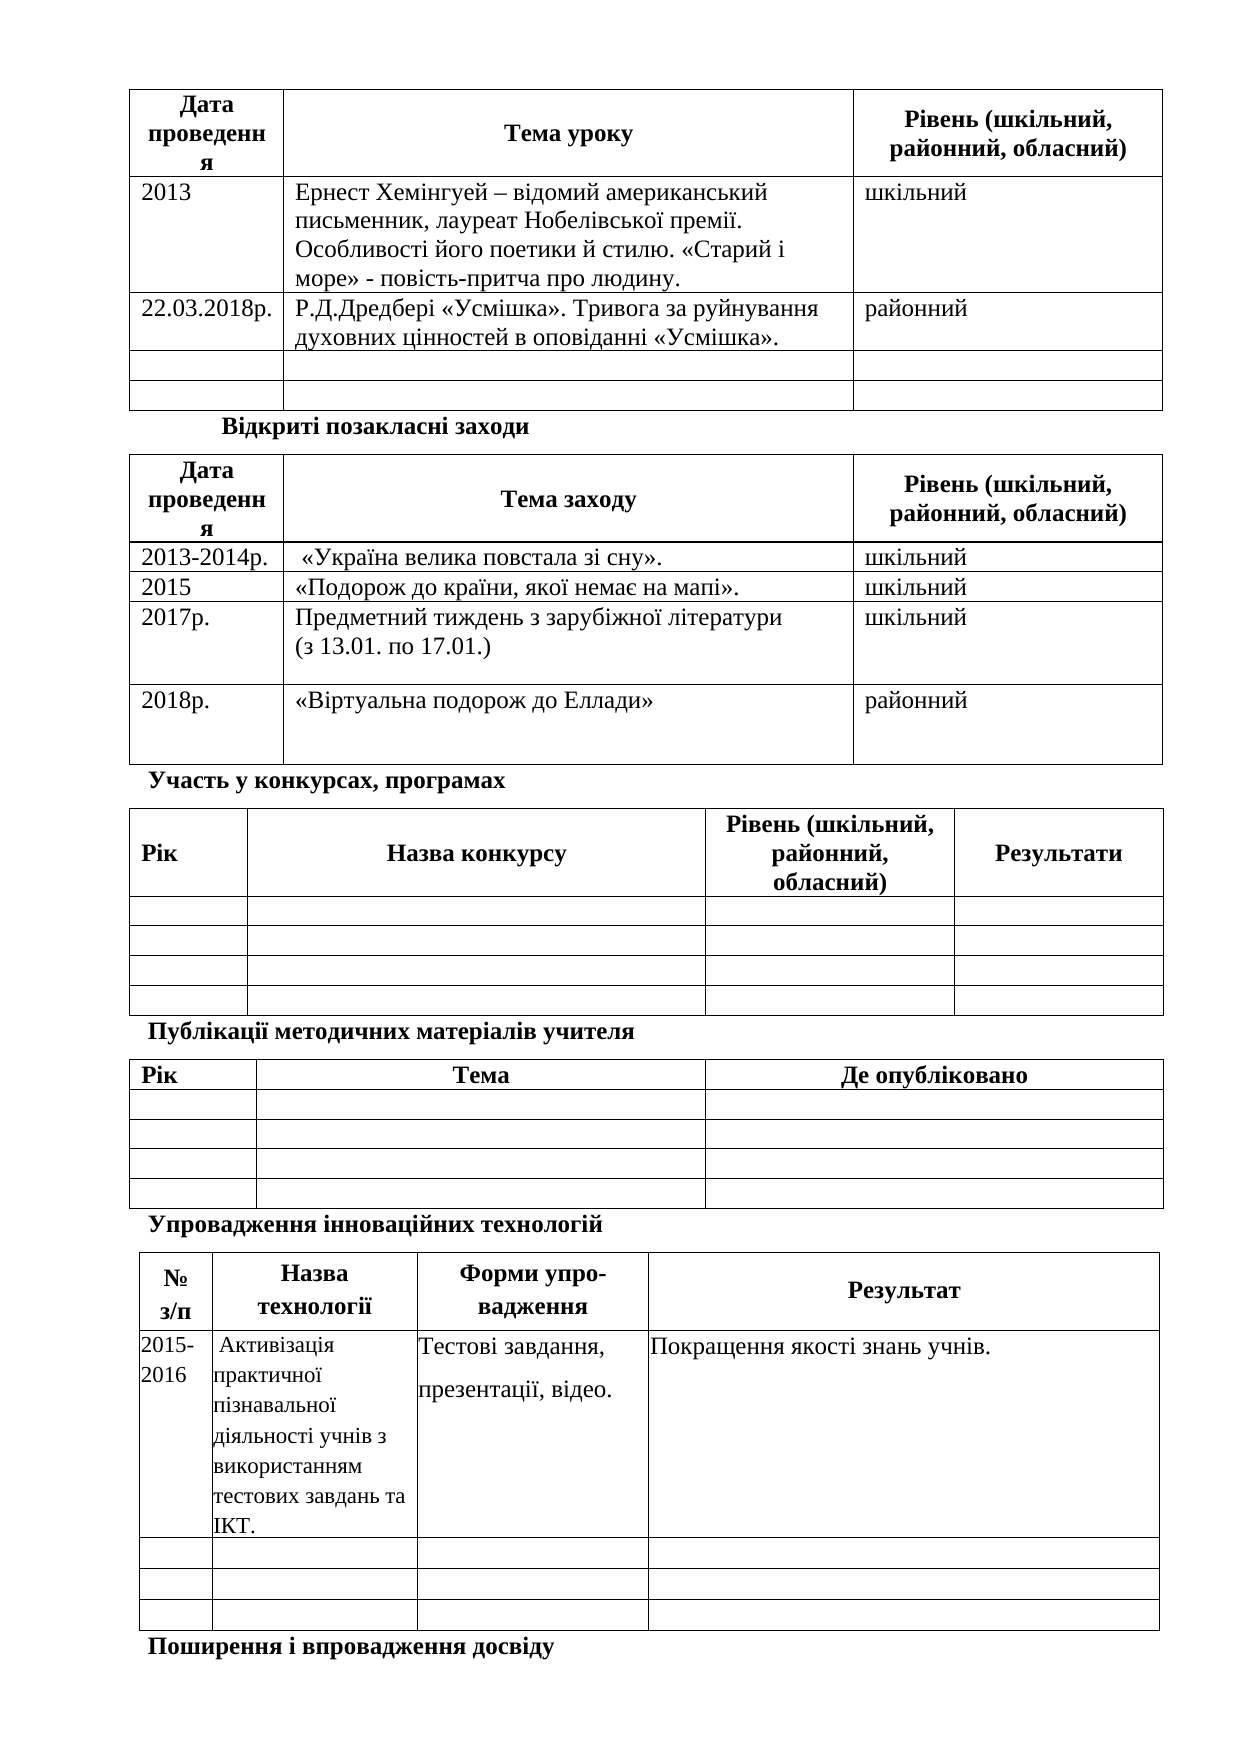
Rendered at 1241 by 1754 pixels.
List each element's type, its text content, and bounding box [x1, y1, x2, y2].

table_cell [418, 1569, 648, 1599]
table_cell 2017р. [130, 602, 283, 684]
table_cell [130, 956, 247, 985]
table_cell [257, 1179, 705, 1208]
table_cell 2013-2014р. [130, 543, 283, 571]
table_cell [706, 986, 954, 1015]
table_cell районний [854, 685, 1162, 764]
table_cell шкільний [854, 572, 1162, 601]
table_cell [706, 897, 954, 925]
text Упровадження інноваційних технологій [148, 1209, 1152, 1238]
table_cell районний [854, 293, 1162, 350]
table_cell [140, 1600, 212, 1630]
table_cell [248, 956, 705, 985]
table_cell [130, 897, 247, 925]
text Участь у конкурсах, програмах [148, 765, 1152, 794]
table_cell [257, 1120, 705, 1148]
table_cell [130, 351, 283, 380]
table_cell [130, 1120, 256, 1148]
table_cell [140, 1569, 212, 1599]
table_header Рівень (шкільний, районний, обласний) [706, 809, 954, 896]
table_cell [706, 956, 954, 985]
table_header Форми упровадження [418, 1253, 648, 1330]
table_header Результат [649, 1253, 1159, 1330]
table_cell 2015-2016 [140, 1331, 212, 1537]
table_header Тема [257, 1060, 705, 1089]
table_header Дата проведення [130, 455, 283, 541]
table_cell [248, 897, 705, 925]
list Публікації методичних матеріалів учителя [148, 1016, 1152, 1044]
table_cell [649, 1538, 1159, 1568]
table_cell [706, 926, 954, 955]
table_header Тема уроку [284, 90, 853, 176]
table_cell [130, 1179, 256, 1208]
table_cell шкільний [854, 177, 1162, 292]
table_cell [418, 1538, 648, 1568]
table_cell Ернест Хемінгуей – відомий американський письменник, лауреат Нобелівської премії. Особливості його поетики й стилю. «Старий і море» - повість-притча про людину. [284, 177, 853, 292]
table_header Дата проведення [130, 90, 283, 176]
table_header Результати [955, 809, 1163, 896]
table_cell [649, 1600, 1159, 1630]
table_cell [418, 1600, 648, 1630]
table_cell [284, 351, 853, 380]
table_header № з/п [140, 1253, 212, 1330]
table_cell «Україна велика повстала зі сну». [284, 543, 853, 571]
table_cell [706, 1120, 1163, 1148]
table_cell [130, 1090, 256, 1118]
table_cell [955, 926, 1163, 955]
table_header Тема заходу [284, 455, 853, 541]
table_cell [130, 381, 283, 410]
table_cell Р.Д.Дредбері «Усмішка». Тривога за руйнування духовних цінностей в оповіданні «Усмішка». [284, 293, 853, 350]
table_cell [706, 1149, 1163, 1178]
table_cell [257, 1090, 705, 1118]
table_cell [213, 1538, 417, 1568]
list Відкриті позакласні заходи [148, 411, 1152, 440]
table_cell [955, 956, 1163, 985]
table_cell «Подорож до країни, якої немає на мапі». [284, 572, 853, 601]
table_cell [284, 381, 853, 410]
table_header Рівень (шкільний, районний, обласний) [854, 90, 1162, 176]
table_header Рік [130, 809, 247, 896]
table_cell шкільний [854, 602, 1162, 684]
table_cell 22.03.2018р. [130, 293, 283, 350]
table_cell [248, 986, 705, 1015]
table_header Де опубліковано [706, 1060, 1163, 1089]
text Поширення і впровадження досвіду [148, 1631, 1152, 1660]
table_cell Активізація практичної пізнавальної діяльності учнів з використанням тестових завдань та ІКТ. технології в навчанні гуманітарних дисциплін (за О.Пометун) [213, 1331, 417, 1537]
table_cell [649, 1569, 1159, 1599]
table_cell шкільний [854, 543, 1162, 571]
table_cell [706, 1179, 1163, 1208]
table_cell [955, 897, 1163, 925]
table_cell [130, 926, 247, 955]
table_cell 2013 [130, 177, 283, 292]
table_cell [140, 1538, 212, 1568]
table_header Назва конкурсу [248, 809, 705, 896]
table_header Назва технології [213, 1253, 417, 1330]
table_cell Тестові завдання, презентації, відео. [418, 1331, 648, 1537]
table_cell [130, 1149, 256, 1178]
table_cell [257, 1149, 705, 1178]
table_cell [955, 986, 1163, 1015]
table_header Рівень (шкільний, районний, обласний) [854, 455, 1162, 541]
table_cell Покращення якості знань учнів. [649, 1331, 1159, 1537]
table_cell 2018р. [130, 685, 283, 764]
table_cell [706, 1090, 1163, 1118]
table_header Рік [130, 1060, 256, 1089]
table_cell [248, 926, 705, 955]
table_cell [854, 351, 1162, 380]
table_cell [130, 986, 247, 1015]
table_cell Предметний тиждень з зарубіжної літератури (з 13.01. по 17.01.) [284, 602, 853, 684]
table_cell «Віртуальна подорож до Еллади» [284, 685, 853, 764]
table_cell [213, 1600, 417, 1630]
table_cell 2015 [130, 572, 283, 601]
table_cell [854, 381, 1162, 410]
table_cell [213, 1569, 417, 1599]
